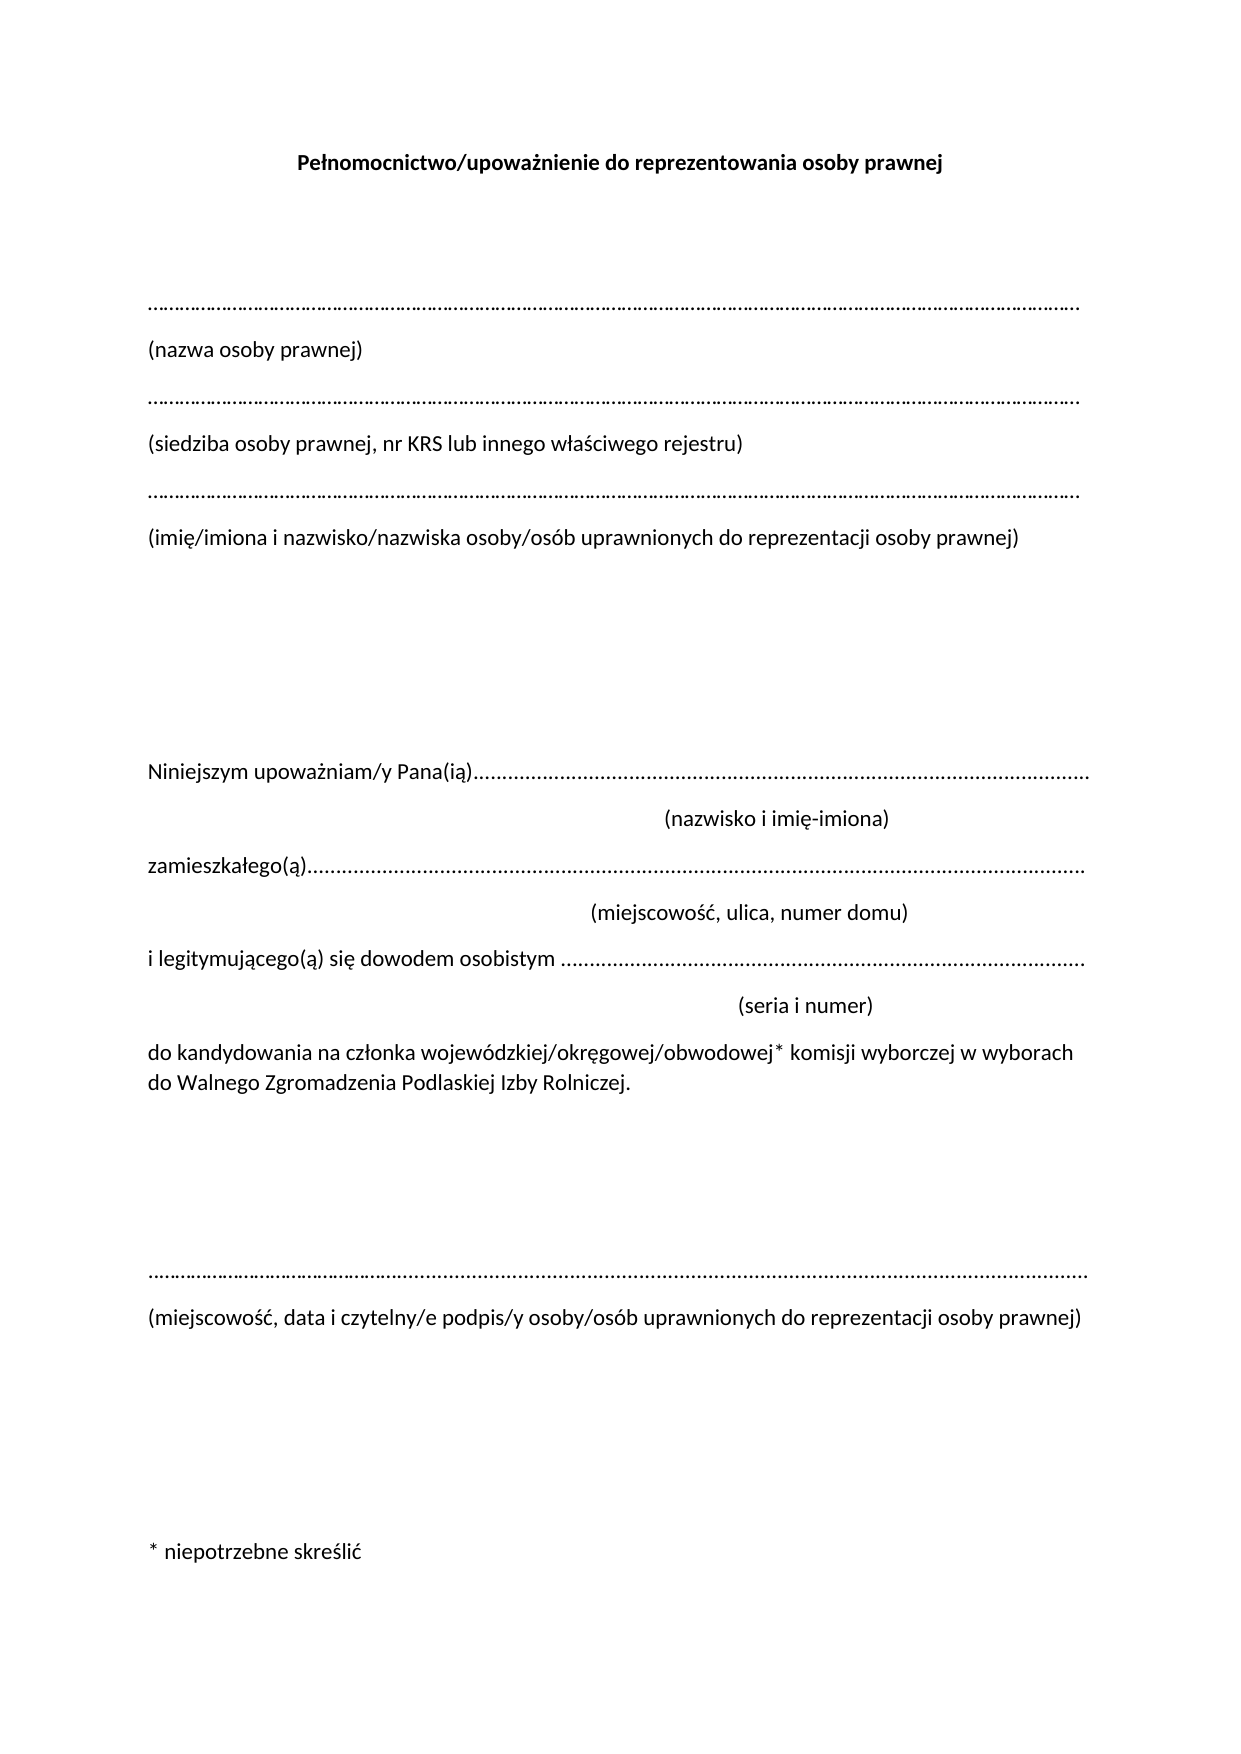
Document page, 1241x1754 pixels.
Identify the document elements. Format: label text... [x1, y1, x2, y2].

text zamieszkałego(ą)....................................................................................................................................... [148, 851, 1093, 879]
text do kandydowania na członka wojewódzkiej/okręgowej/obwodowej* komisji wyborczej w wyborach do Walnego Zgromadzenia Podlaskiej Izby Rolniczej. [148, 1038, 1093, 1096]
text (nazwa osoby prawnej) [148, 335, 1093, 363]
text (miejscowość, ulica, numer domu) [516, 898, 1093, 926]
text ..………………………………………........................................................................................................................ [148, 1256, 1093, 1284]
text i legitymującego(ą) się dowodem osobistym ........................................................................................... [148, 944, 1093, 972]
text …………………………………………………………………………………………………………………………………………………………… [148, 476, 1093, 504]
text …………………………………………………………………………………………………………………………………………………………… [148, 382, 1093, 410]
text * niepotrzebne skreślić [148, 1537, 1093, 1565]
text …………………………………………………………………………………………………………………………………………………………… [148, 288, 1093, 316]
text Pełnomocnictwo/upoważnienie do reprezentowania osoby prawnej [148, 148, 1093, 176]
text (nazwisko i imię-imiona) [664, 804, 1093, 832]
text Niniejszym upoważniam/y Pana(ią)........................................................................................................... [148, 757, 1093, 785]
text (siedziba osoby prawnej, nr KRS lub innego właściwego rejestru) [148, 429, 1093, 457]
text (seria i numer) [664, 991, 1093, 1019]
text (miejscowość, data i czytelny/e podpis/y osoby/osób uprawnionych do reprezentacji osoby prawnej) [148, 1303, 1093, 1331]
text (imię/imiona i nazwisko/nazwiska osoby/osób uprawnionych do reprezentacji osoby prawnej) [148, 523, 1093, 551]
